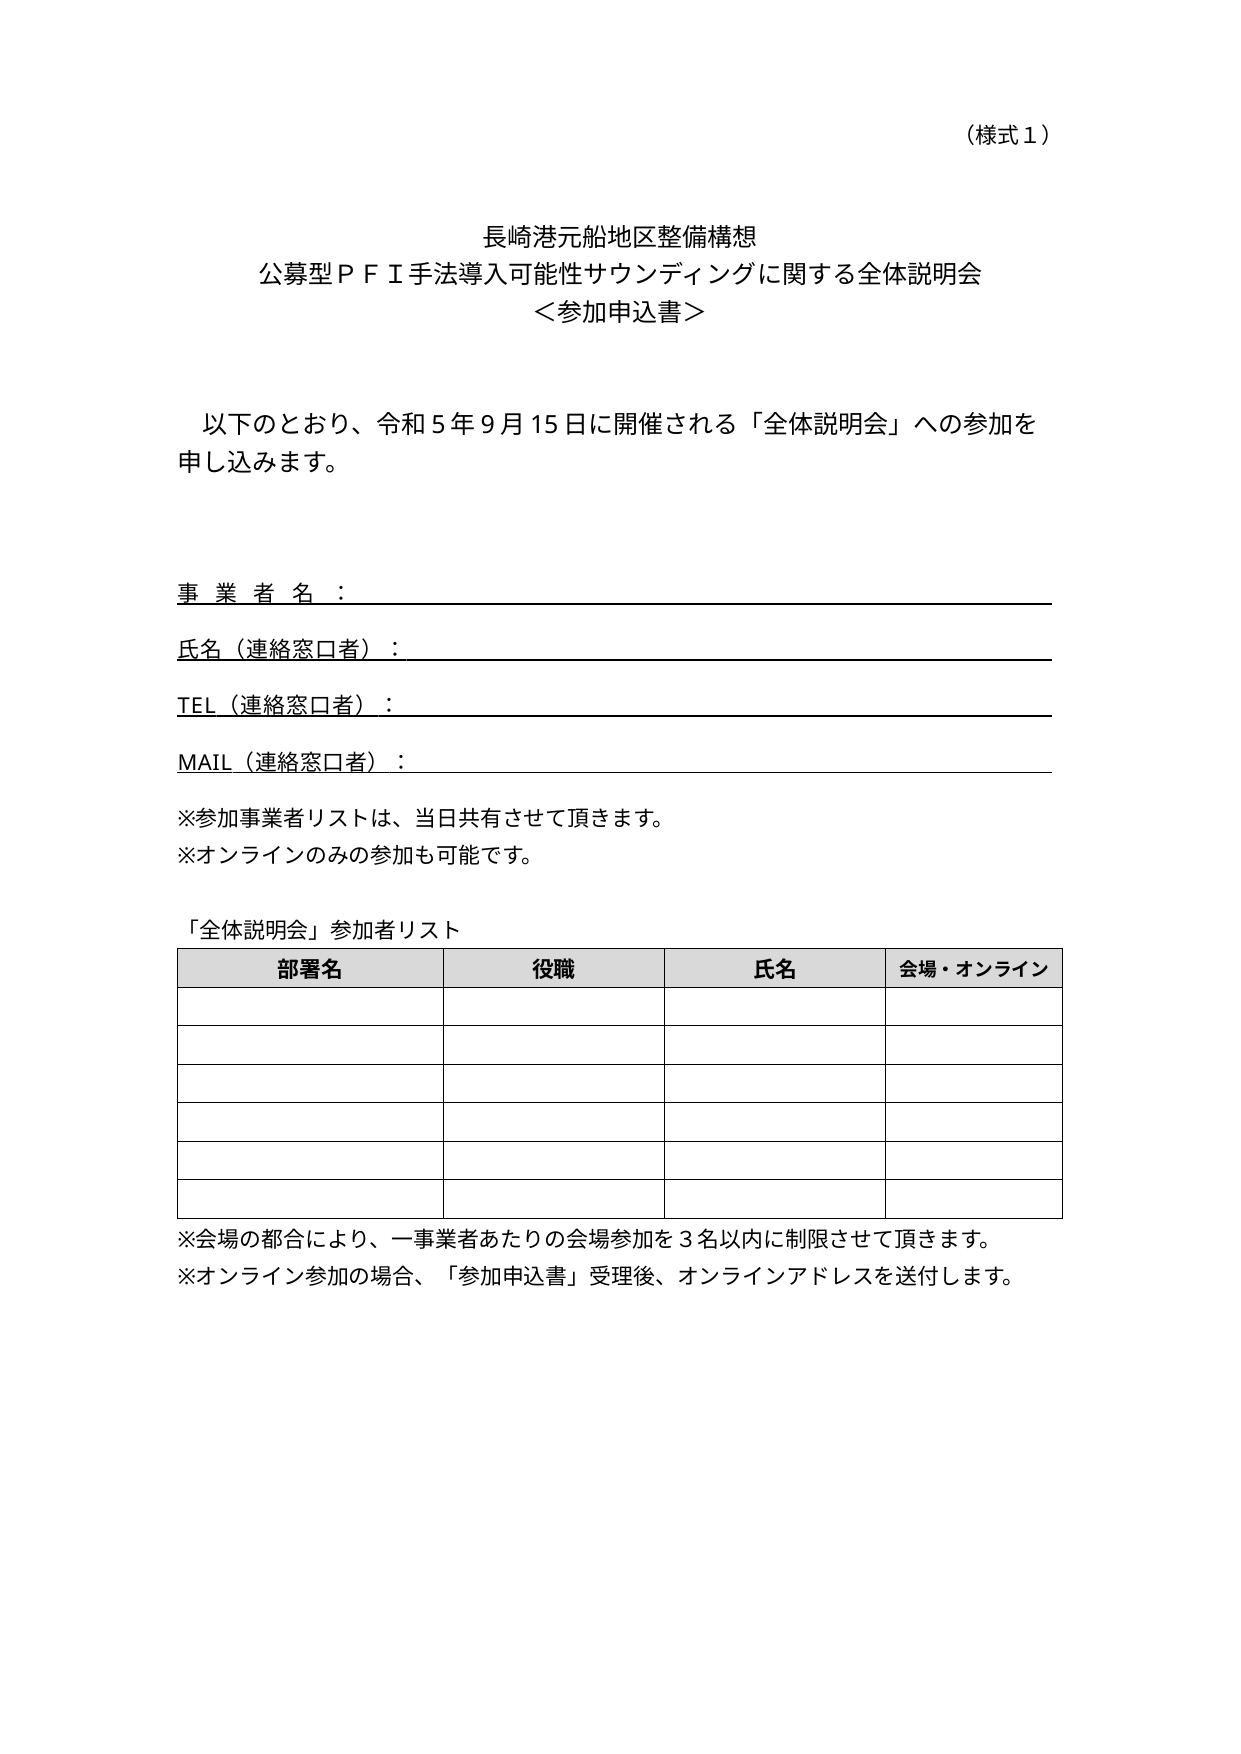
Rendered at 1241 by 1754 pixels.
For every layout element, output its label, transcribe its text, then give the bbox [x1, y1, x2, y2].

table_cell [178, 1180, 443, 1218]
table_header 部署名 [178, 949, 443, 987]
table_cell [665, 1180, 885, 1218]
table_cell [665, 1026, 885, 1064]
text ※オンライン参加の場合、「参加申込書」受理後、オンラインアドレスを送付します。 [177, 1256, 1063, 1294]
text 以下のとおり、令和5年9月15日に開催される「全体説明会」への参加を申し込みます。 [177, 404, 1063, 479]
text 事業者名： [177, 573, 1063, 611]
table_cell [886, 1103, 1062, 1141]
text 「全体説明会」参加者リスト [177, 911, 1063, 948]
table_cell [665, 1142, 885, 1179]
table_cell [178, 988, 443, 1025]
table_cell [886, 1065, 1062, 1102]
table_cell [444, 1103, 664, 1141]
text ※オンラインのみの参加も可能です。 [177, 836, 1063, 873]
text MAIL（連絡窓口者）： [177, 742, 1063, 779]
table_cell [444, 1026, 664, 1064]
table_cell [178, 1103, 443, 1141]
table_cell [665, 988, 885, 1025]
table_cell [886, 1180, 1062, 1218]
table_cell [886, 1142, 1062, 1179]
text ※参加事業者リストは、当日共有させて頂きます。 [177, 798, 1063, 836]
table_cell [444, 1142, 664, 1179]
table_cell [444, 1065, 664, 1102]
table_header 会場・オンライン [886, 949, 1062, 987]
table_header 役職 [444, 949, 664, 987]
table_cell [665, 1065, 885, 1102]
text ※会場の都合により、一事業者あたりの会場参加を３名以内に制限させて頂きます。 [177, 1219, 1063, 1256]
table_cell [886, 988, 1062, 1025]
table_cell [444, 988, 664, 1025]
table_cell [178, 1142, 443, 1179]
text 長崎港元船地区整備構想 [177, 217, 1063, 254]
text 公募型ＰＦＩ手法導入可能性サウンディングに関する全体説明会 [177, 254, 1063, 292]
table_cell [178, 1026, 443, 1064]
text ＜参加申込書＞ [177, 292, 1063, 329]
table_cell [178, 1065, 443, 1102]
table_cell [886, 1026, 1062, 1064]
table_cell [444, 1180, 664, 1218]
text 氏名（連絡窓口者）： [177, 629, 1063, 667]
text TEL（連絡窓口者）： [177, 686, 1063, 723]
table_cell [665, 1103, 885, 1141]
table_header 氏名 [665, 949, 885, 987]
